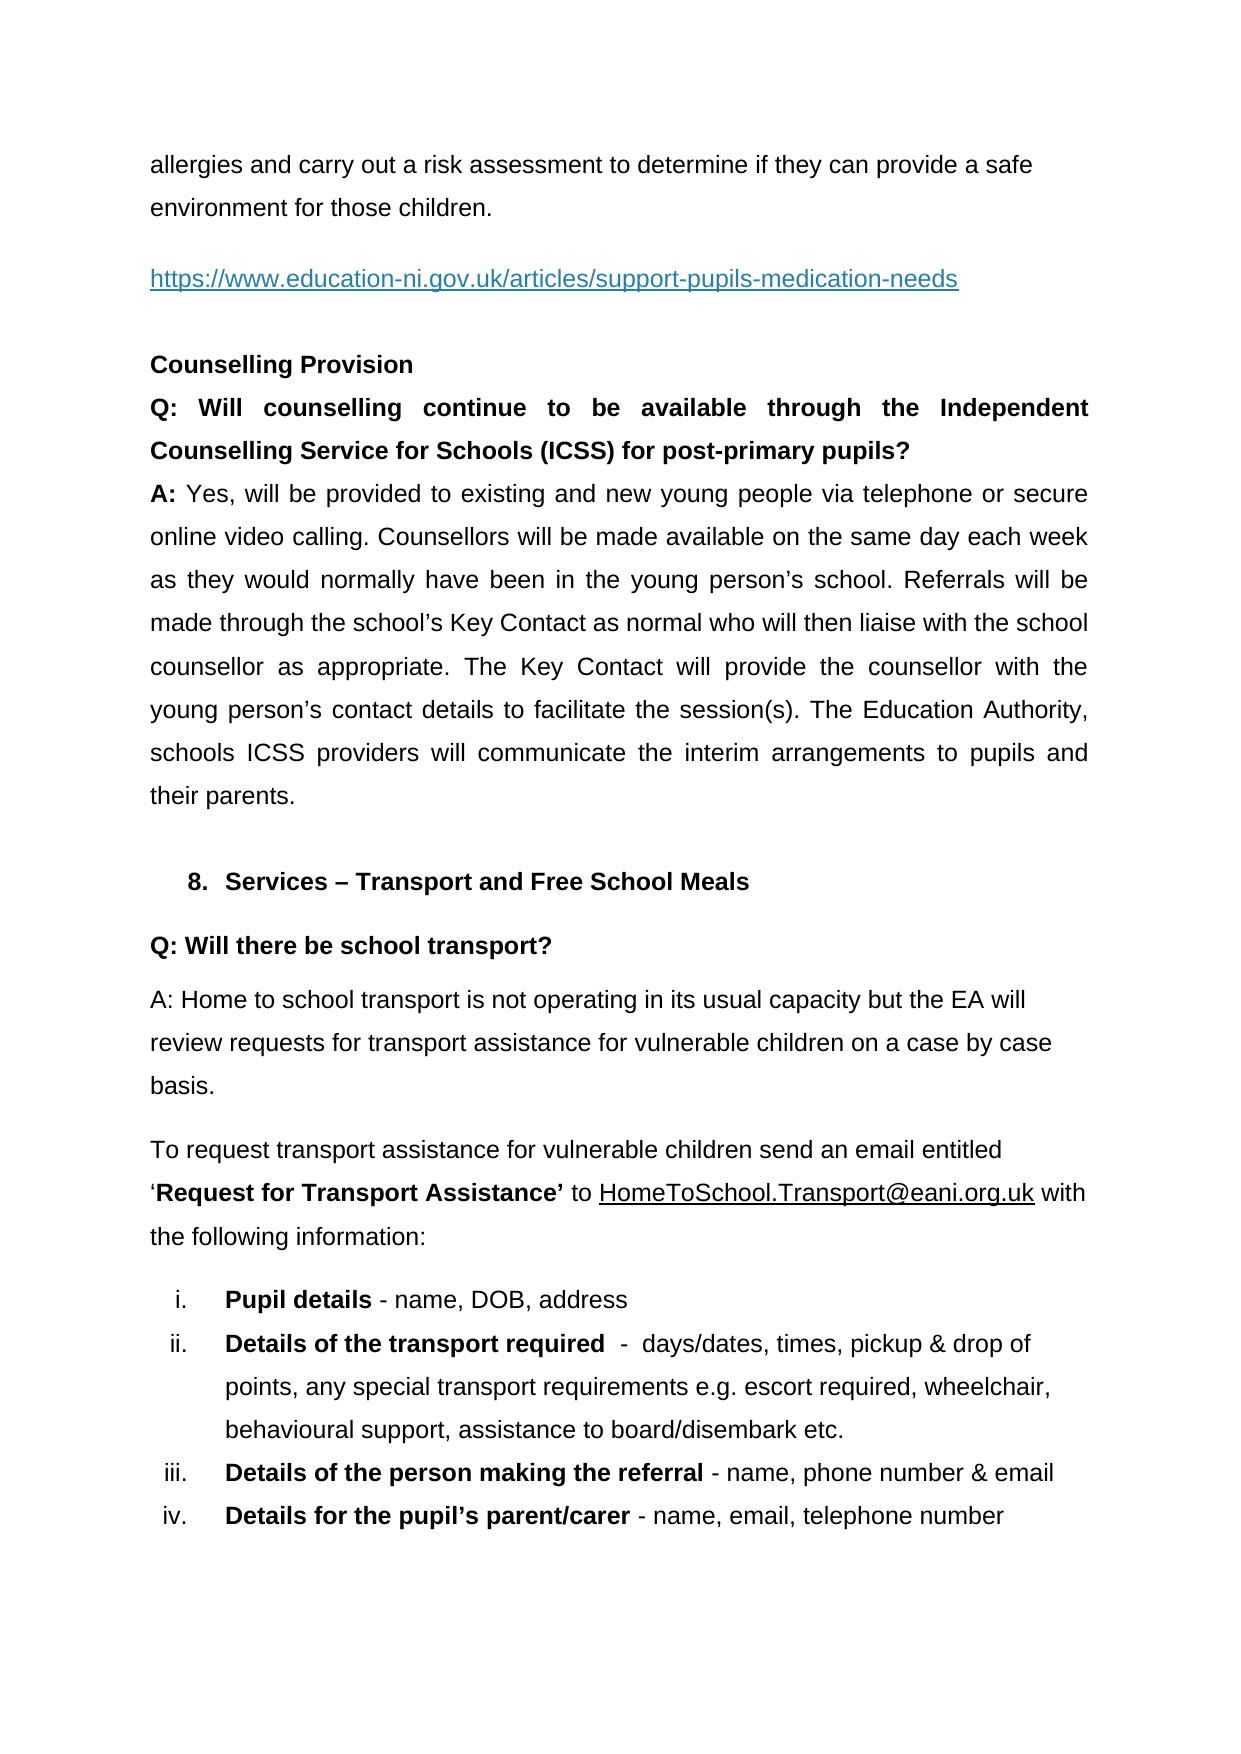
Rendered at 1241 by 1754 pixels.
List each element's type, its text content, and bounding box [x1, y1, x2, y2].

text A: Home to school transport is not operating in its usual capacity but the EA will review requests for transport assistance for vulnerable children on a case by case basis. [150, 985, 1090, 1100]
text Q: Will counselling continue to be available through the Independent Counselling Service for Schools (ICSS) for post-primary pupils? [150, 393, 1090, 465]
text To request transport assistance for vulnerable children send an email entitled ‘Request for Transport Assistance’ to HomeToSchool.Transport@eani.org.uk with the following information: [150, 1135, 1090, 1250]
list Pupil details - name, DOB, address [187, 1285, 1090, 1314]
list Details for the pupil’s parent/carer - name, email, telephone number [187, 1501, 1090, 1530]
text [150, 150, 1090, 222]
text Counselling Provision [150, 350, 1090, 378]
list Services – Transport and Free School Meals [187, 867, 1090, 896]
list Details of the person making the referral - name, phone number & email [187, 1458, 1090, 1487]
text https://www.education-ni.gov.uk/articles/support-pupils-medication-needs [150, 264, 1090, 293]
text Q: Will there be school transport? [150, 931, 1090, 960]
list Details of the transport required - days/dates, times, pickup & drop of points, any special transport requirements e.g. escort required, wheelchair, behavioural support, assistance to board/disembark etc. [187, 1328, 1090, 1443]
text A: Yes, will be provided to existing and new young people via telephone or secure online video calling. Counsellors will be made available on the same day each week as they would normally have been in the young person’s school. Referrals will be made through the school’s Key Contact as normal who will then liaise with the school counsellor as appropriate. The Key Contact will provide the counsellor with the young person’s contact details to facilitate the session(s). The Education Authority, schools ICSS providers will communicate the interim arrangements to pupils and their parents. [150, 479, 1090, 810]
